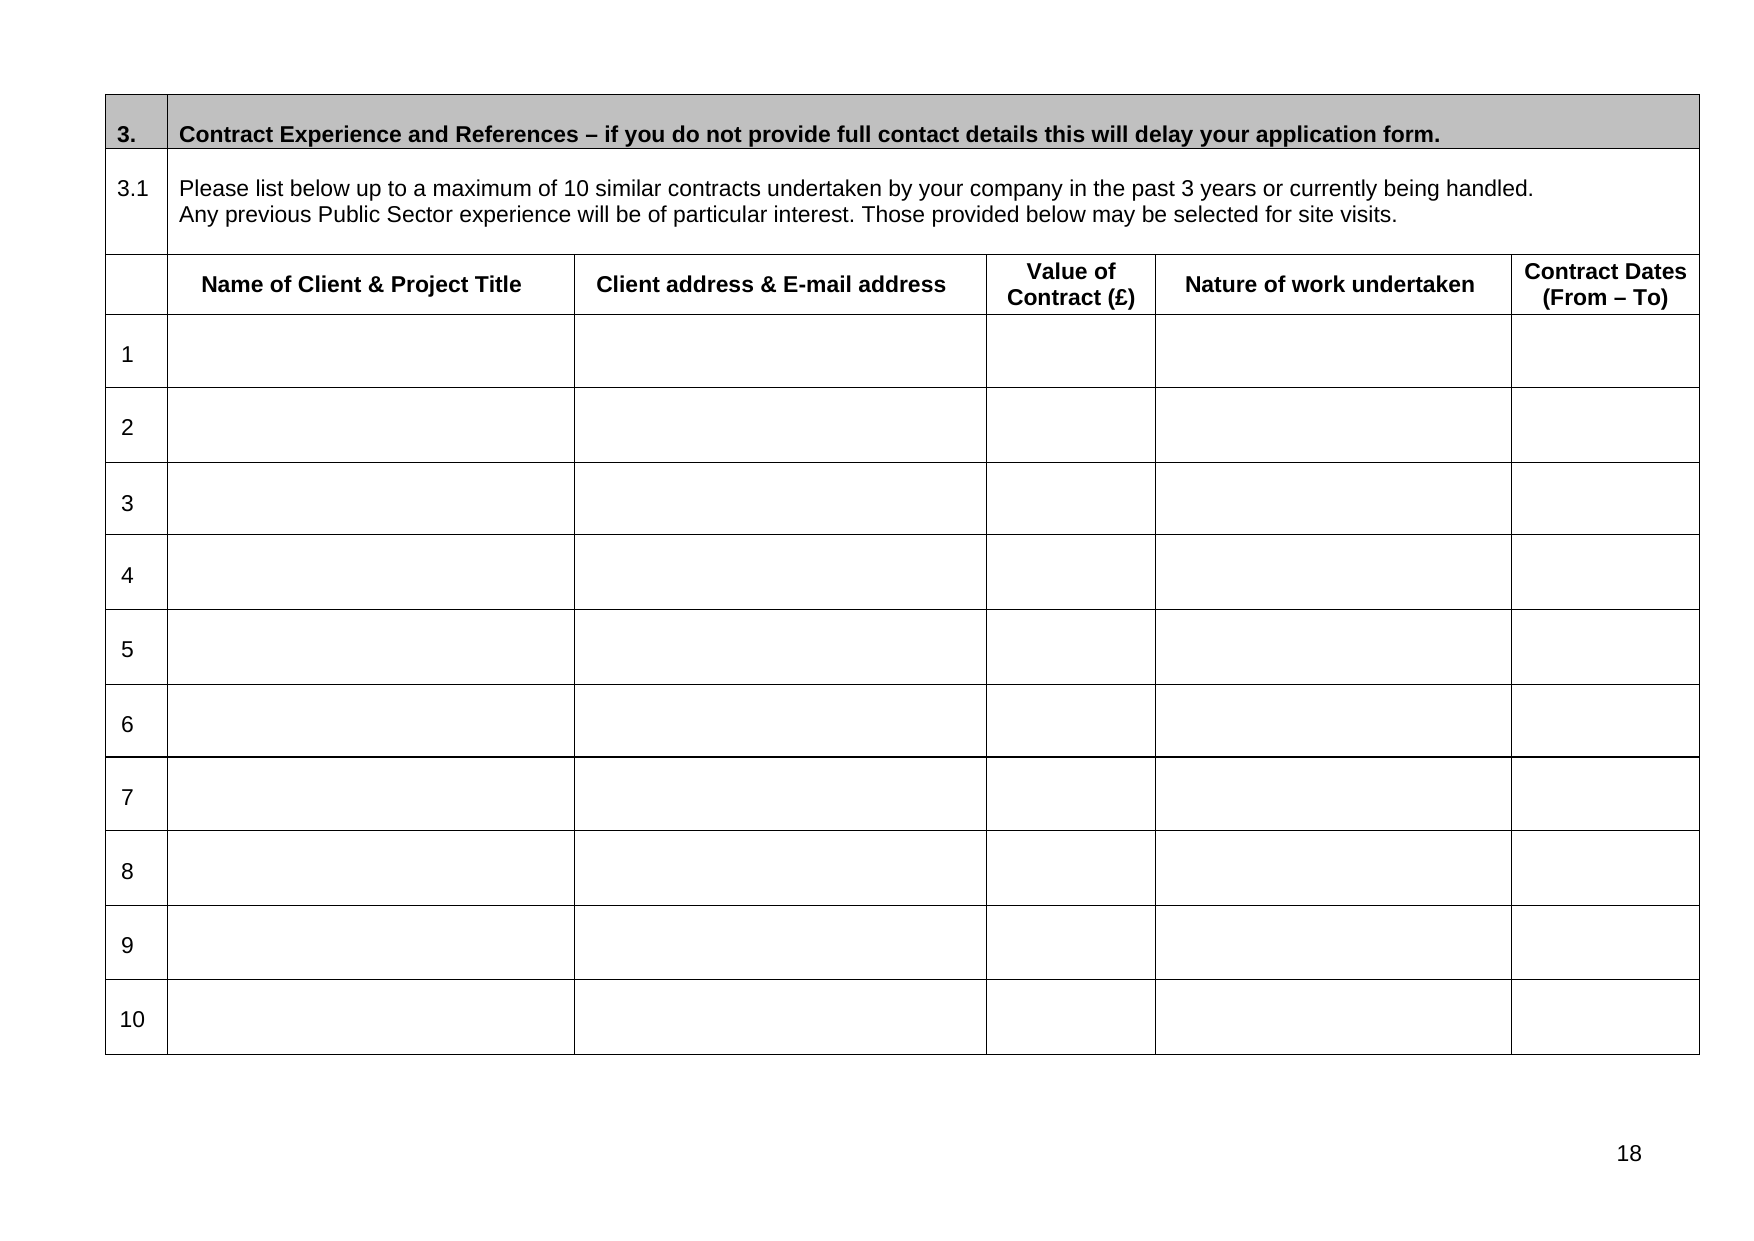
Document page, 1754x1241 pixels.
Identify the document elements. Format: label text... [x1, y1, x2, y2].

table_cell [1512, 906, 1699, 979]
table_cell [168, 831, 574, 905]
table_cell 1 [106, 315, 167, 387]
table_header Contract Experience and References – if you do not provide full contact details this will delay your application form. [168, 95, 1699, 148]
table_cell [168, 463, 574, 534]
table_cell [987, 980, 1155, 1053]
table_cell Client address & E-mail address [575, 255, 986, 314]
table_cell 7 [106, 758, 167, 830]
table_cell 4 [106, 535, 167, 608]
table_cell [987, 758, 1155, 830]
table_cell [1156, 685, 1511, 756]
table_cell [1156, 758, 1511, 830]
table_cell [1512, 685, 1699, 756]
table_cell [575, 980, 986, 1053]
table_cell Nature of work undertaken [1156, 255, 1511, 314]
table_cell [987, 610, 1155, 683]
table_cell [168, 758, 574, 830]
table_cell 6 [106, 685, 167, 756]
table_cell 5 [106, 610, 167, 683]
table_cell [1156, 980, 1511, 1053]
table_cell [168, 610, 574, 683]
table_cell [575, 463, 986, 534]
table_cell 8 [106, 831, 167, 905]
table_cell 2 [106, 388, 167, 462]
table_cell [168, 315, 574, 387]
table_cell Name of Client & Project Title [168, 255, 574, 314]
table_cell [575, 535, 986, 608]
table_cell 10 [106, 980, 167, 1053]
table_cell [987, 463, 1155, 534]
table_cell [1512, 831, 1699, 905]
table_cell Contract Dates (From – To) [1512, 255, 1699, 314]
table_cell Value of Contract (£) [987, 255, 1155, 314]
table_cell [1156, 906, 1511, 979]
table_cell [575, 906, 986, 979]
table_cell [1512, 980, 1699, 1053]
table_cell [1156, 831, 1511, 905]
table_cell 3 [106, 463, 167, 534]
table_cell [168, 980, 574, 1053]
table_cell [1512, 758, 1699, 830]
table_cell [575, 610, 986, 683]
table_cell [987, 388, 1155, 462]
table_cell [1512, 610, 1699, 683]
table_cell [1156, 610, 1511, 683]
table_cell [575, 685, 986, 756]
table_cell [1156, 463, 1511, 534]
table_cell [575, 758, 986, 830]
table_cell [987, 906, 1155, 979]
table_cell [168, 535, 574, 608]
table_cell Please list below up to a maximum of 10 similar contracts undertaken by your company in the past 3 years or currently being handled. Any previous Public Sector experience will be of particular interest. Those provided below may be selected for site visits. [168, 149, 1699, 254]
table_header 3. [106, 95, 167, 148]
table_cell [168, 388, 574, 462]
table_cell [987, 315, 1155, 387]
table_cell [1156, 388, 1511, 462]
table_cell [987, 685, 1155, 756]
table_cell [1512, 315, 1699, 387]
table_cell [575, 388, 986, 462]
table_cell [987, 535, 1155, 608]
table_cell [575, 315, 986, 387]
table_cell [1512, 535, 1699, 608]
table_cell 3.1 [106, 149, 167, 254]
table_cell [575, 831, 986, 905]
table_cell [987, 831, 1155, 905]
table_cell [1512, 463, 1699, 534]
table_cell [168, 685, 574, 756]
table_cell [106, 255, 167, 314]
table_cell [168, 906, 574, 979]
table_cell [1156, 315, 1511, 387]
table_cell [1156, 535, 1511, 608]
table_cell [1512, 388, 1699, 462]
table_cell 9 [106, 906, 167, 979]
